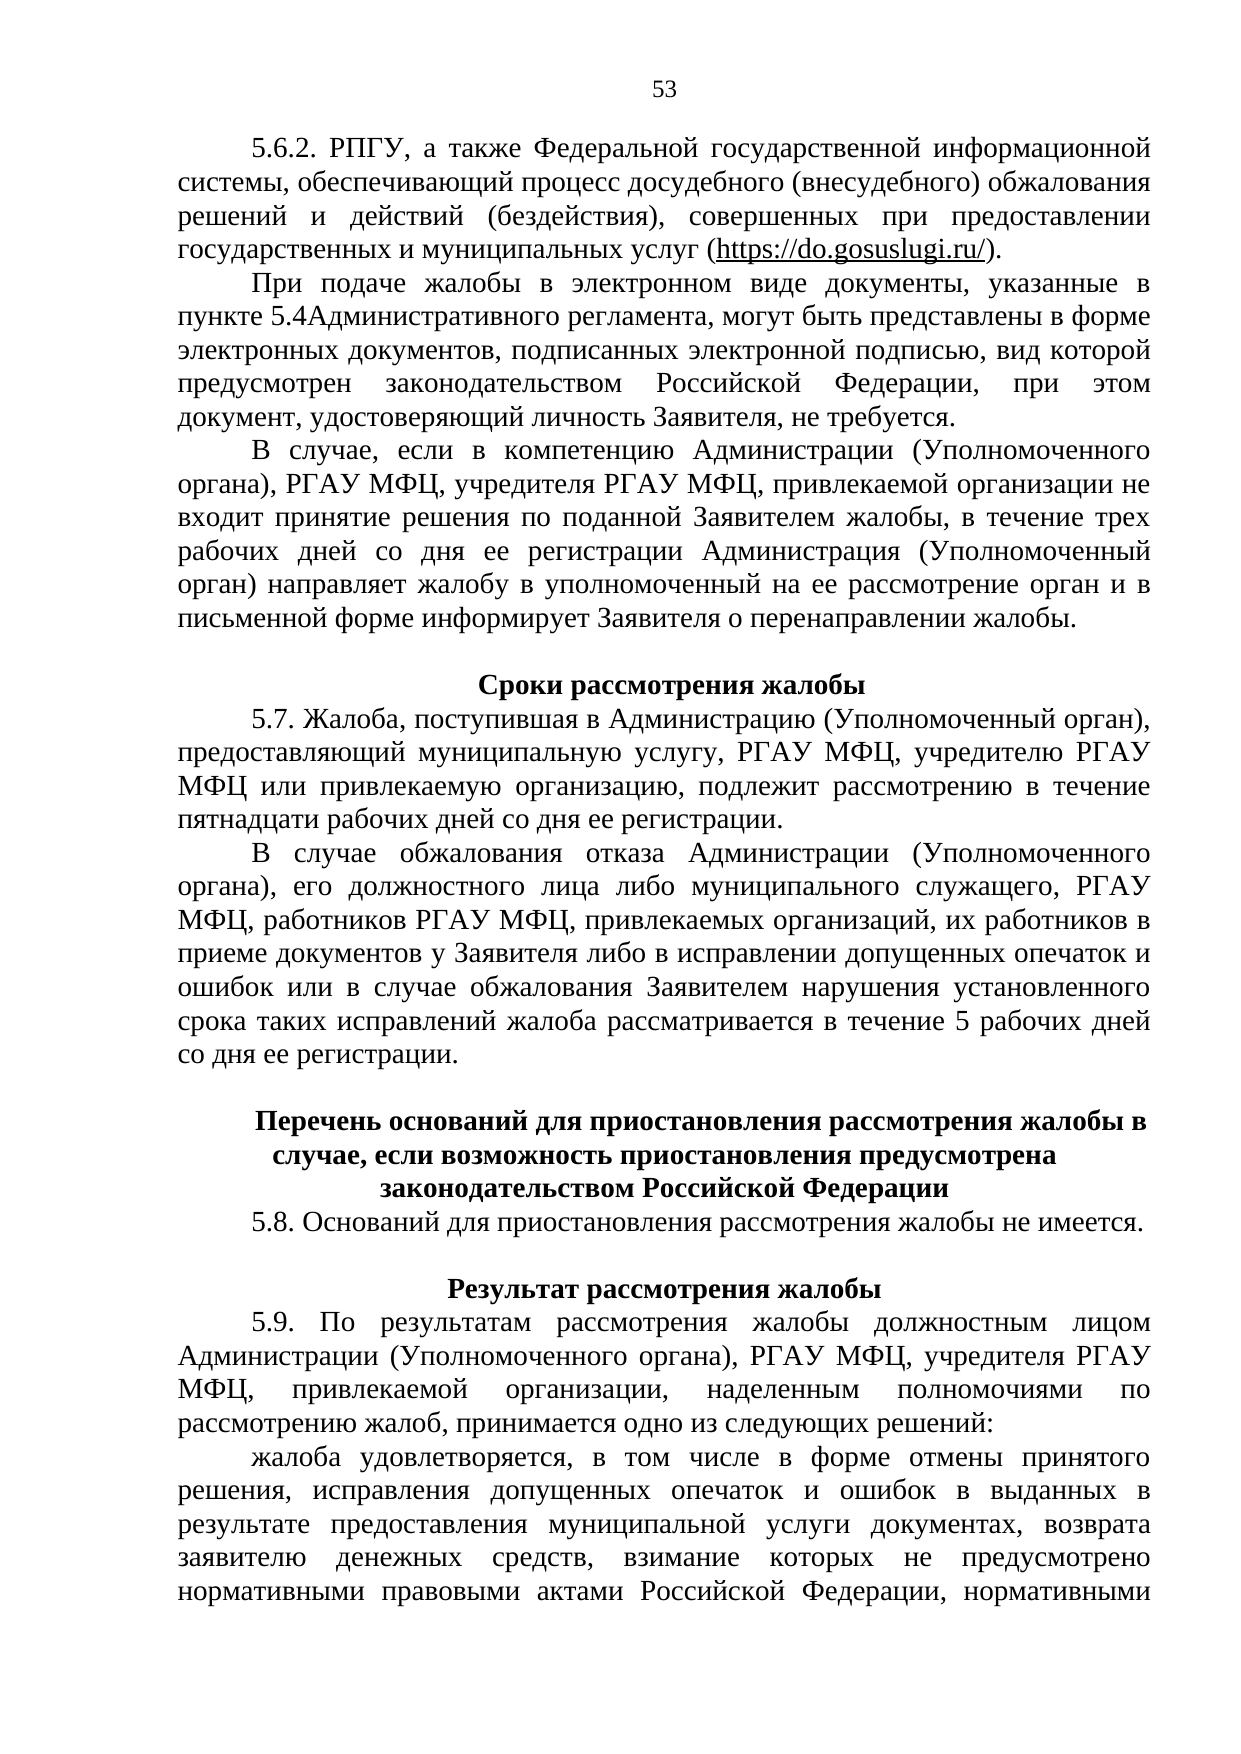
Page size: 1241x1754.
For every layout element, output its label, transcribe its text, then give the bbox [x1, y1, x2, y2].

text 5.8. Оснований для приостановления рассмотрения жалобы не имеется. [177, 1204, 1152, 1237]
text 5.7. Жалоба, поступившая в Администрацию (Уполномоченный орган), предоставляющий муниципальную услугу, РГАУ МФЦ, учредителю РГАУ МФЦ или привлекаемую организацию, подлежит рассмотрению в течение пятнадцати рабочих дней со дня ее регистрации. [177, 701, 1152, 835]
text 5.6.2. РПГУ, а также Федеральной государственной информационной системы, обеспечивающий процесс досудебного (внесудебного) обжалования решений и действий (бездействия), совершенных при предоставлении государственных и муниципальных услуг (https://do.gosuslugi.ru/). [177, 131, 1152, 265]
text Результат рассмотрения жалобы [177, 1271, 1152, 1304]
text В случае, если в компетенцию Администрации (Уполномоченного органа), РГАУ МФЦ, учредителя РГАУ МФЦ, привлекаемой организации не входит принятие решения по поданной Заявителем жалобы, в течение трех рабочих дней со дня ее регистрации Администрация (Уполномоченный орган) направляет жалобу в уполномоченный на ее рассмотрение орган и в письменной форме информирует Заявителя о перенаправлении жалобы. [177, 432, 1152, 634]
text Перечень оснований для приостановления рассмотрения жалобы в случае, если возможность приостановления предусмотрена законодательством Российской Федерации [177, 1103, 1152, 1204]
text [177, 1439, 1152, 1606]
text В случае обжалования отказа Администрации (Уполномоченного органа), его должностного лица либо муниципального служащего, РГАУ МФЦ, работников РГАУ МФЦ, привлекаемых организаций, их работников в приеме документов у Заявителя либо в исправлении допущенных опечаток и ошибок или в случае обжалования Заявителем нарушения установленного срока таких исправлений жалоба рассматривается в течение 5 рабочих дней со дня ее регистрации. [177, 835, 1152, 1070]
text Сроки рассмотрения жалобы [177, 667, 1152, 701]
text При подаче жалобы в электронном виде документы, указанные в пункте 5.4Административного регламента, могут быть представлены в форме электронных документов, подписанных электронной подписью, вид которой предусмотрен законодательством Российской Федерации, при этом документ, удостоверяющий личность Заявителя, не требуется. [177, 265, 1152, 432]
text 5.9. По результатам рассмотрения жалобы должностным лицом Администрации (Уполномоченного органа), РГАУ МФЦ, учредителя РГАУ МФЦ, привлекаемой организации, наделенным полномочиями по рассмотрению жалоб, принимается одно из следующих решений: [177, 1304, 1152, 1439]
